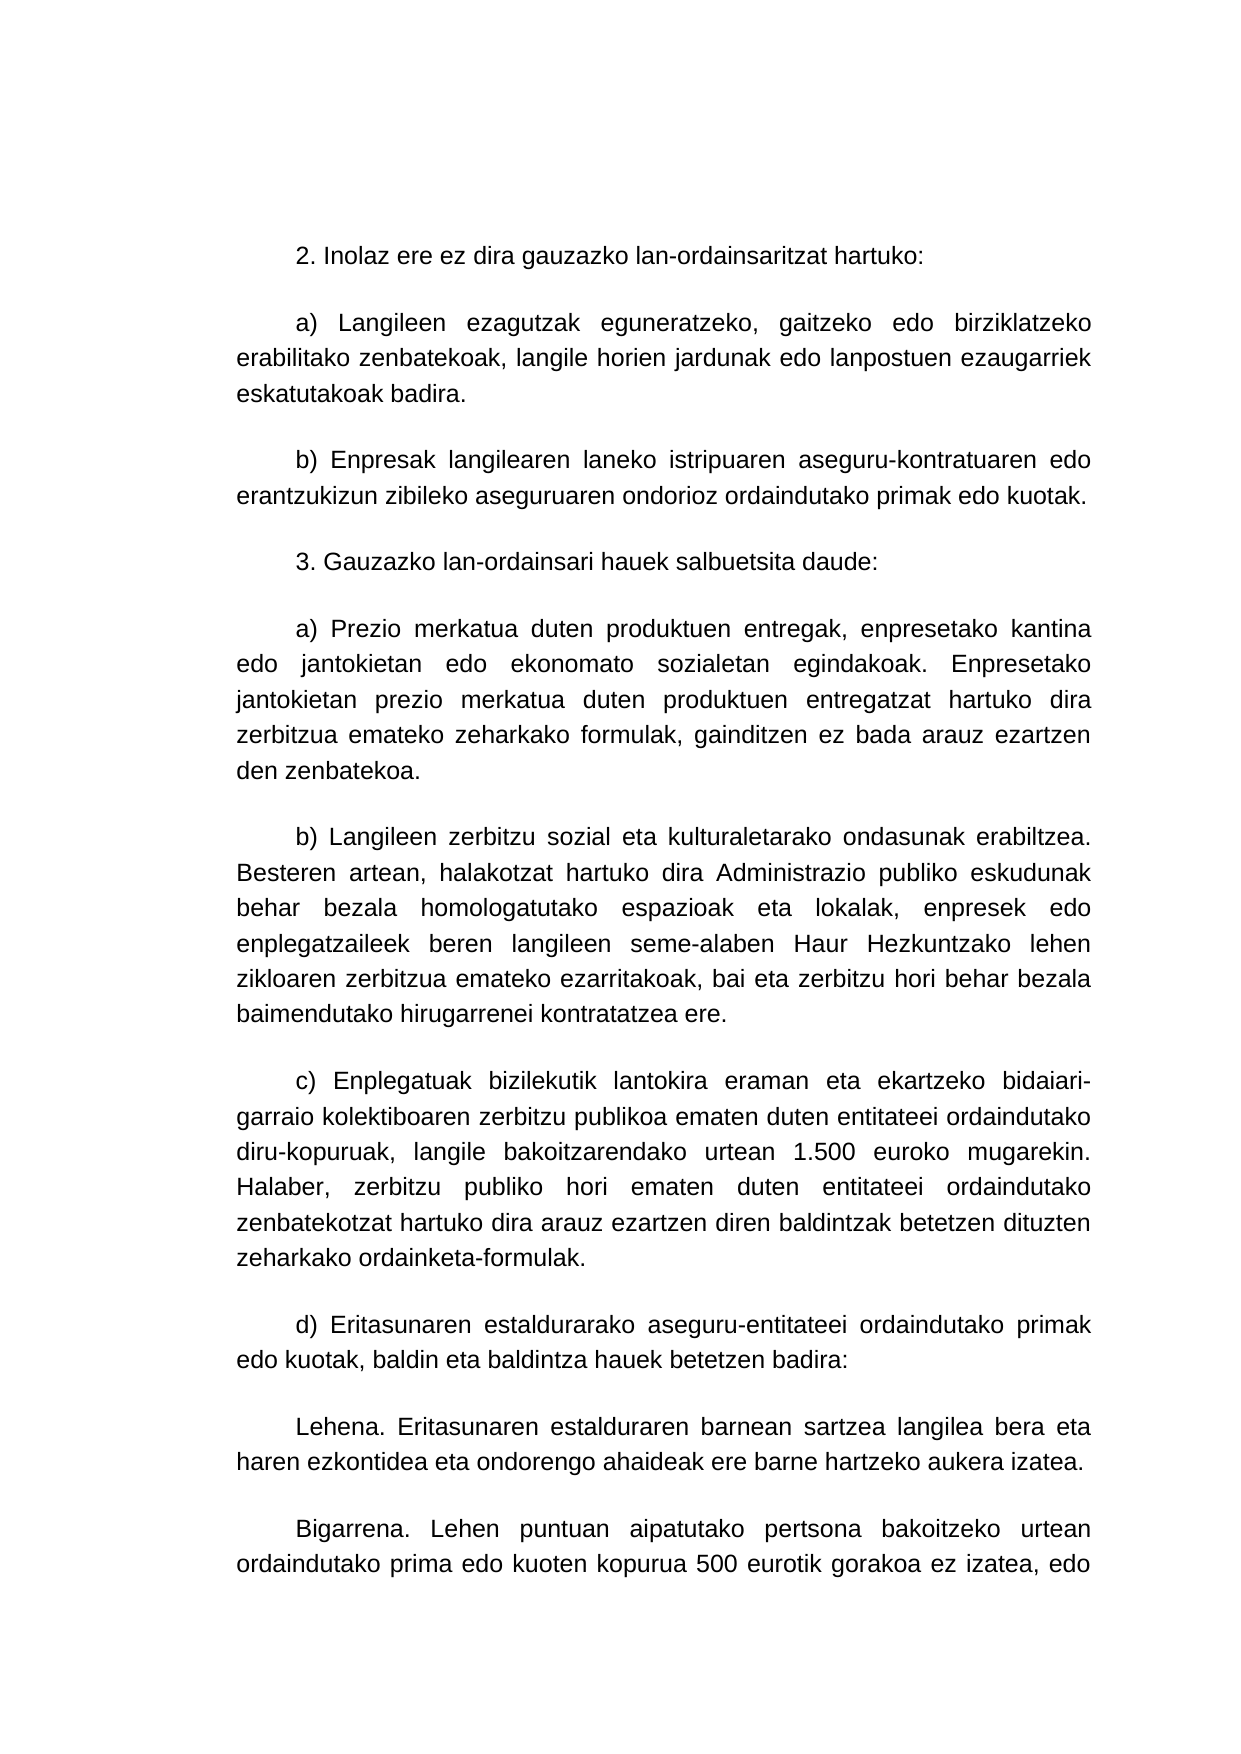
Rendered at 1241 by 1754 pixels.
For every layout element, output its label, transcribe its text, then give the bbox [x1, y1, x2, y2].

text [236, 1509, 1092, 1580]
text 3. Gauzazko lan-ordainsari hauek salbuetsita daude: [236, 542, 1092, 578]
text b) Enpresak langilearen laneko istripuaren aseguru-kontratuaren edo erantzukizun zibileko aseguruaren ondorioz ordaindutako primak edo kuotak. [236, 440, 1092, 511]
text a) Prezio merkatua duten produktuen entregak, enpresetako kantina edo jantokietan edo ekonomato sozialetan egindakoak. Enpresetako jantokietan prezio merkatua duten produktuen entregatzat hartuko dira zerbitzua emateko zeharkako formulak, gainditzen ez bada arauz ezartzen den zenbatekoa. [236, 609, 1092, 786]
text b) Langileen zerbitzu sozial eta kulturaletarako ondasunak erabiltzea. Besteren artean, halakotzat hartuko dira Administrazio publiko eskudunak behar bezala homologatutako espazioak eta lokalak, enpresek edo enplegatzaileek beren langileen seme-alaben Haur Hezkuntzako lehen zikloaren zerbitzua emateko ezarritakoak, bai eta zerbitzu hori behar bezala baimendutako hirugarrenei kontratatzea ere. [236, 817, 1092, 1030]
text 2. Inolaz ere ez dira gauzazko lan-ordainsaritzat hartuko: [236, 236, 1092, 272]
text d) Eritasunaren estaldurarako aseguru-entitateei ordaindutako primak edo kuotak, baldin eta baldintza hauek betetzen badira: [236, 1305, 1092, 1376]
text a) Langileen ezagutzak eguneratzeko, gaitzeko edo birziklatzeko erabilitako zenbatekoak, langile horien jardunak edo lanpostuen ezaugarriek eskatutakoak badira. [236, 303, 1092, 409]
text c) Enplegatuak bizilekutik lantokira eraman eta ekartzeko bidaiari-garraio kolektiboaren zerbitzu publikoa ematen duten entitateei ordaindutako diru-kopuruak, langile bakoitzarendako urtean 1.500 euroko mugarekin. Halaber, zerbitzu publiko hori ematen duten entitateei ordaindutako zenbatekotzat hartuko dira arauz ezartzen diren baldintzak betetzen dituzten zeharkako ordainketa-formulak. [236, 1061, 1092, 1274]
text Lehena. Eritasunaren estalduraren barnean sartzea langilea bera eta haren ezkontidea eta ondorengo ahaideak ere barne hartzeko aukera izatea. [236, 1407, 1092, 1478]
